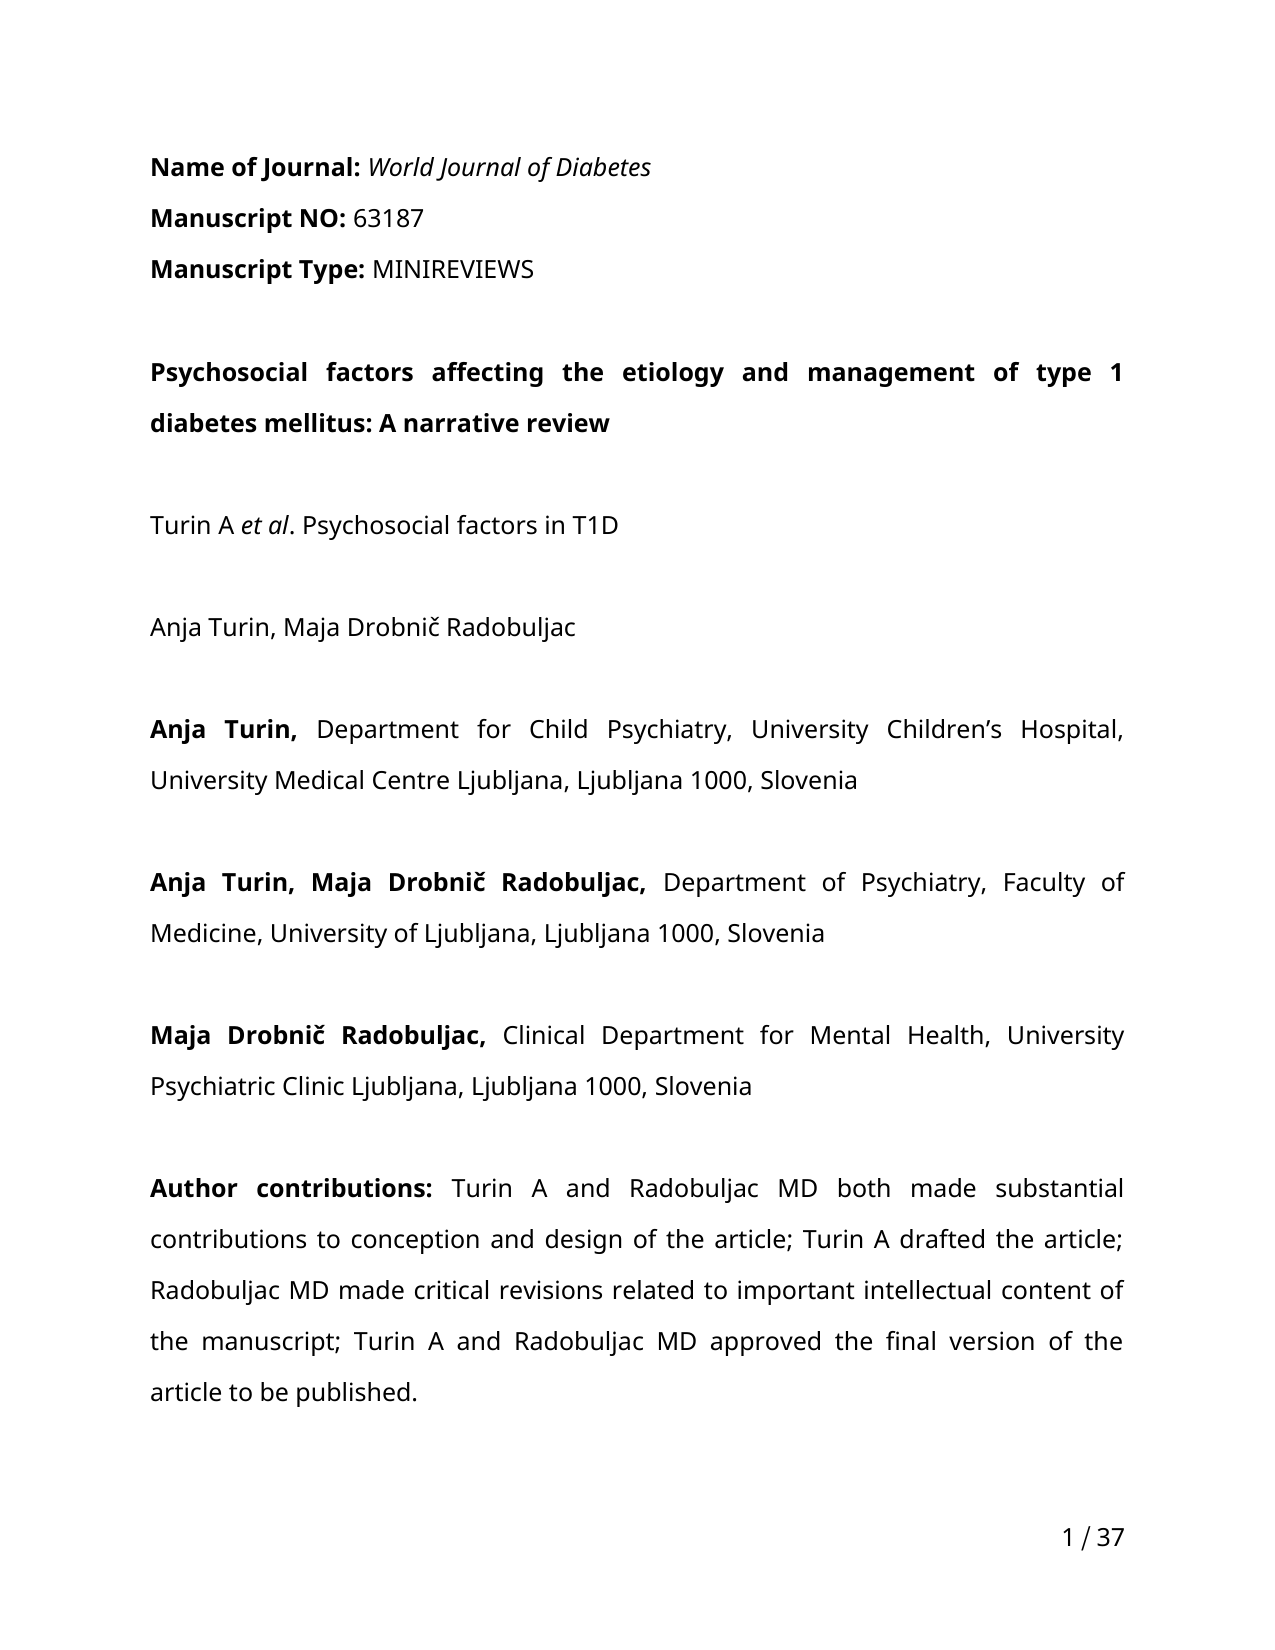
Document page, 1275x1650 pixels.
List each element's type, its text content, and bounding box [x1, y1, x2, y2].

text Manuscript NO: 63187 [150, 201, 1125, 235]
text Author contributions: Turin A and Radobuljac MD both made substantial contributions to conception and design of the article; Turin A drafted the article; Radobuljac MD made critical revisions related to important intellectual content of the manuscript; Turin A and Radobuljac MD approved the final version of the article to be published. [150, 1171, 1125, 1409]
text Anja Turin, Maja Drobnič Radobuljac, Department of Psychiatry, Faculty of Medicine, University of Ljubljana, Ljubljana 1000, Slovenia [150, 864, 1125, 950]
text Manuscript Type: MINIREVIEWS [150, 252, 1125, 286]
text Anja Turin, Department for Child Psychiatry, University Children’s Hospital, University Medical Centre Ljubljana, Ljubljana 1000, Slovenia [150, 711, 1125, 797]
text Turin A et al. Psychosocial factors in T1D [150, 507, 1125, 541]
text Maja Drobnič Radobuljac, Clinical Department for Mental Health, University Psychiatric Clinic Ljubljana, Ljubljana 1000, Slovenia [150, 1018, 1125, 1103]
text Anja Turin, Maja Drobnič Radobuljac [150, 609, 1125, 643]
text Psychosocial factors affecting the etiology and management of type 1 diabetes mellitus: A narrative review [150, 354, 1125, 439]
text Name of Journal: World Journal of Diabetes [150, 150, 1125, 184]
